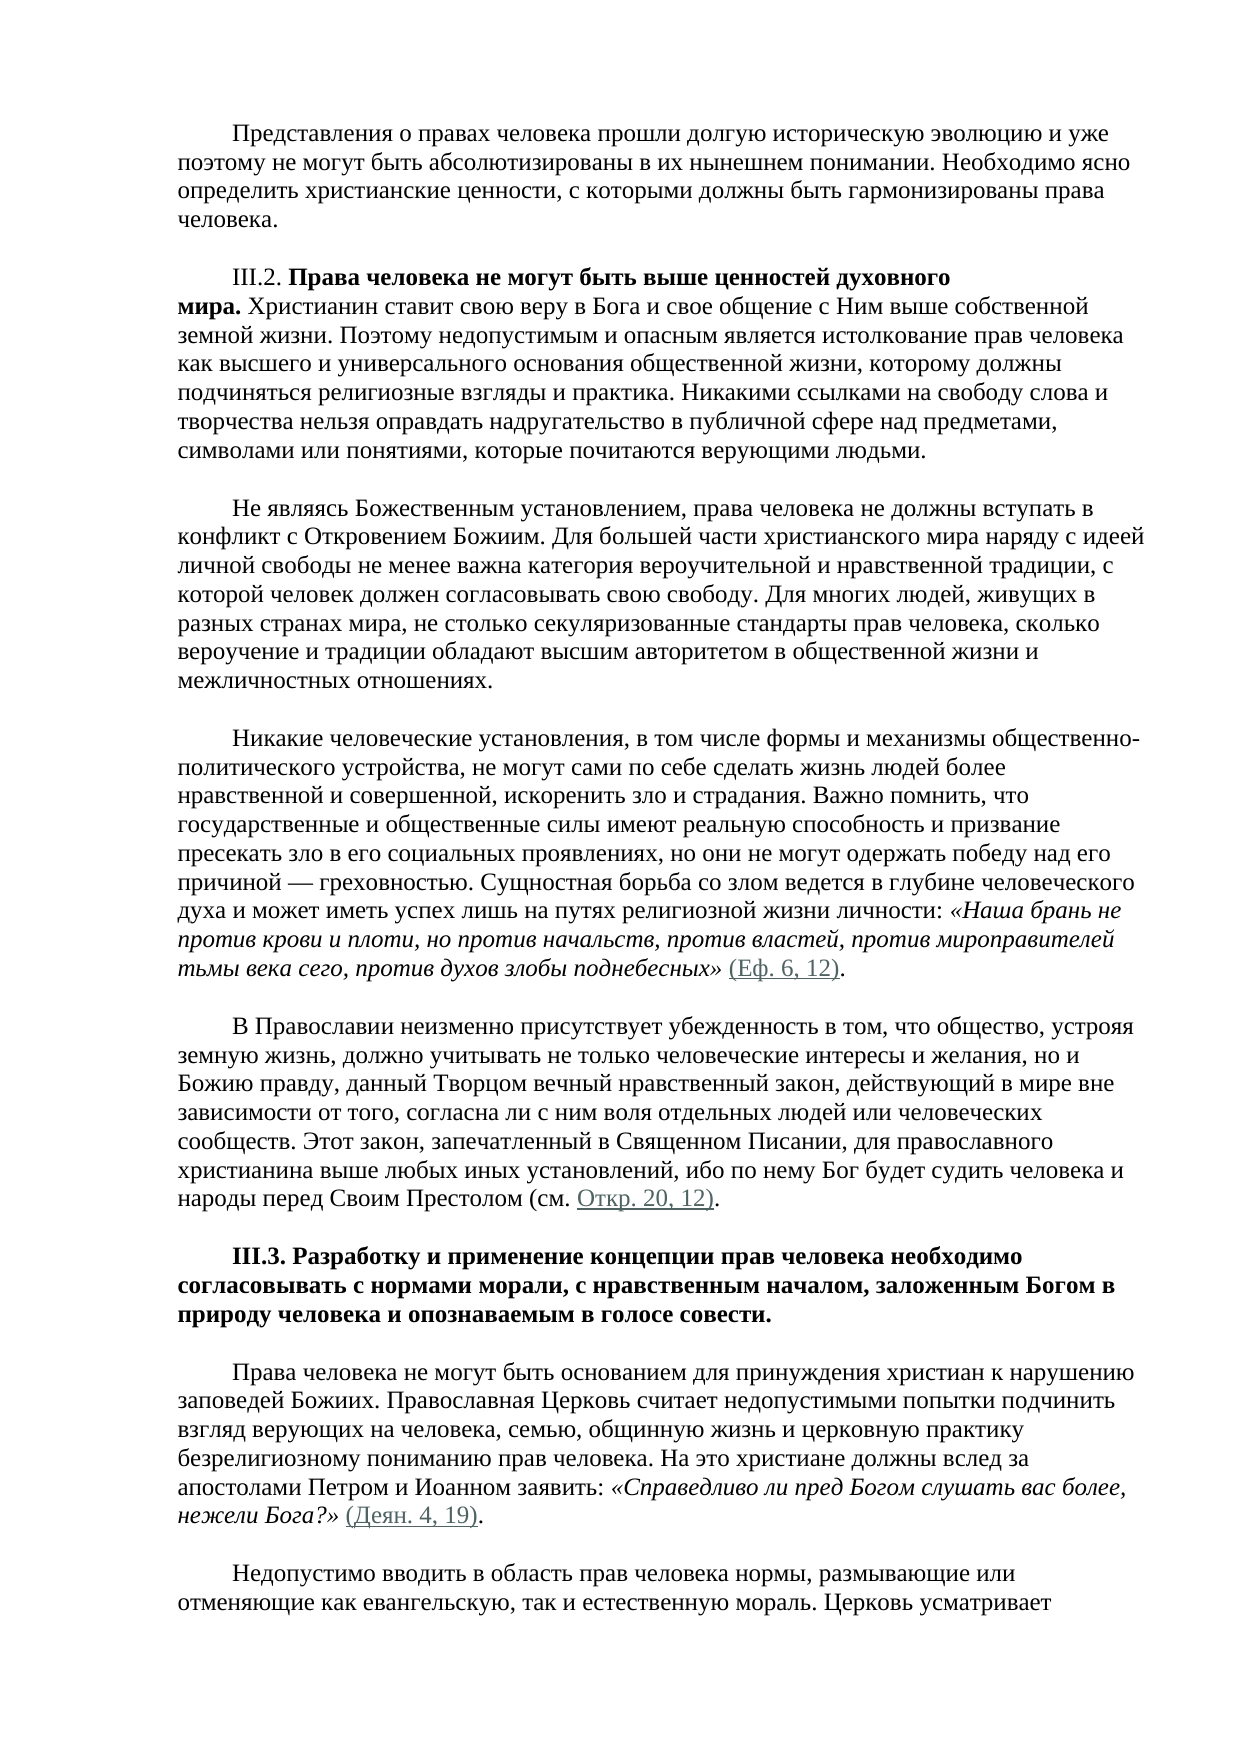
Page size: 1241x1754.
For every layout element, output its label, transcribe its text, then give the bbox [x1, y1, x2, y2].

text Никакие человеческие установления, в том числе формы и механизмы общественно-политического устройства, не могут сами по себе сделать жизнь людей более нравственной и совершенной, искоренить зло и страдания. Важно помнить, что государственные и общественные силы имеют реальную способность и призвание пресекать зло в его социальных проявлениях, но они не могут одержать победу над его причиной — греховностью. Сущностная борьба со злом ведется в глубине человеческого духа и может иметь успех лишь на путях религиозной жизни личности: «Наша брань не против крови и плоти, но против начальств, против властей, против мироправителей тьмы века сего, против духов злобы поднебесных» (Еф. 6, 12). [177, 723, 1152, 982]
text Права человека не могут быть основанием для принуждения христиан к нарушению заповедей Божиих. Православная Церковь считает недопустимыми попытки подчинить взгляд верующих на человека, семью, общинную жизнь и церковную практику безрелигиозному пониманию прав человека. На это христиане должны вслед за апостолами Петром и Иоанном заявить: «Справедливо ли пред Богом слушать вас более, нежели Бога?» (Деян. 4, 19). [177, 1357, 1152, 1529]
text III.3. Разработку и применение концепции прав человека необходимо согласовывать с нормами морали, с нравственным началом, заложенным Богом в природу человека и опознаваемым в голосе совести. [177, 1241, 1152, 1328]
text Представления о правах человека прошли долгую историческую эволюцию и уже поэтому не могут быть абсолютизированы в их нынешнем понимании. Необходимо ясно определить христианские ценности, с которыми должны быть гармонизированы права человека. [177, 118, 1152, 233]
text III.2. Права человека не могут быть выше ценностей духовного мира. Христианин ставит свою веру в Бога и свое общение с Ним выше собственной земной жизни. Поэтому недопустимым и опасным является истолкование прав человека как высшего и универсального основания общественной жизни, которому должны подчиняться религиозные взгляды и практика. Никакими ссылками на свободу слова и творчества нельзя оправдать надругательство в публичной сфере над предметами, символами или понятиями, которые почитаются верующими людьми. [177, 262, 1152, 463]
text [177, 1558, 1152, 1616]
text В Православии неизменно присутствует убежденность в том, что общество, устрояя земную жизнь, должно учитывать не только человеческие интересы и желания, но и Божию правду, данный Творцом вечный нравственный закон, действующий в мире вне зависимости от того, согласна ли с ним воля отдельных людей или человеческих сообществ. Этот закон, запечатленный в Священном Писании, для православного христианина выше любых иных установлений, ибо по нему Бог будет судить человека и народы перед Своим Престолом (см. Откр. 20, 12). [177, 1011, 1152, 1212]
text Не являясь Божественным установлением, права человека не должны вступать в конфликт с Откровением Божиим. Для большей части христианского мира наряду с идеей личной свободы не менее важна категория вероучительной и нравственной традиции, с которой человек должен согласовывать свою свободу. Для многих людей, живущих в разных странах мира, не столько секуляризованные стандарты прав человека, сколько вероучение и традиции обладают высшим авторитетом в общественной жизни и межличностных отношениях. [177, 493, 1152, 694]
